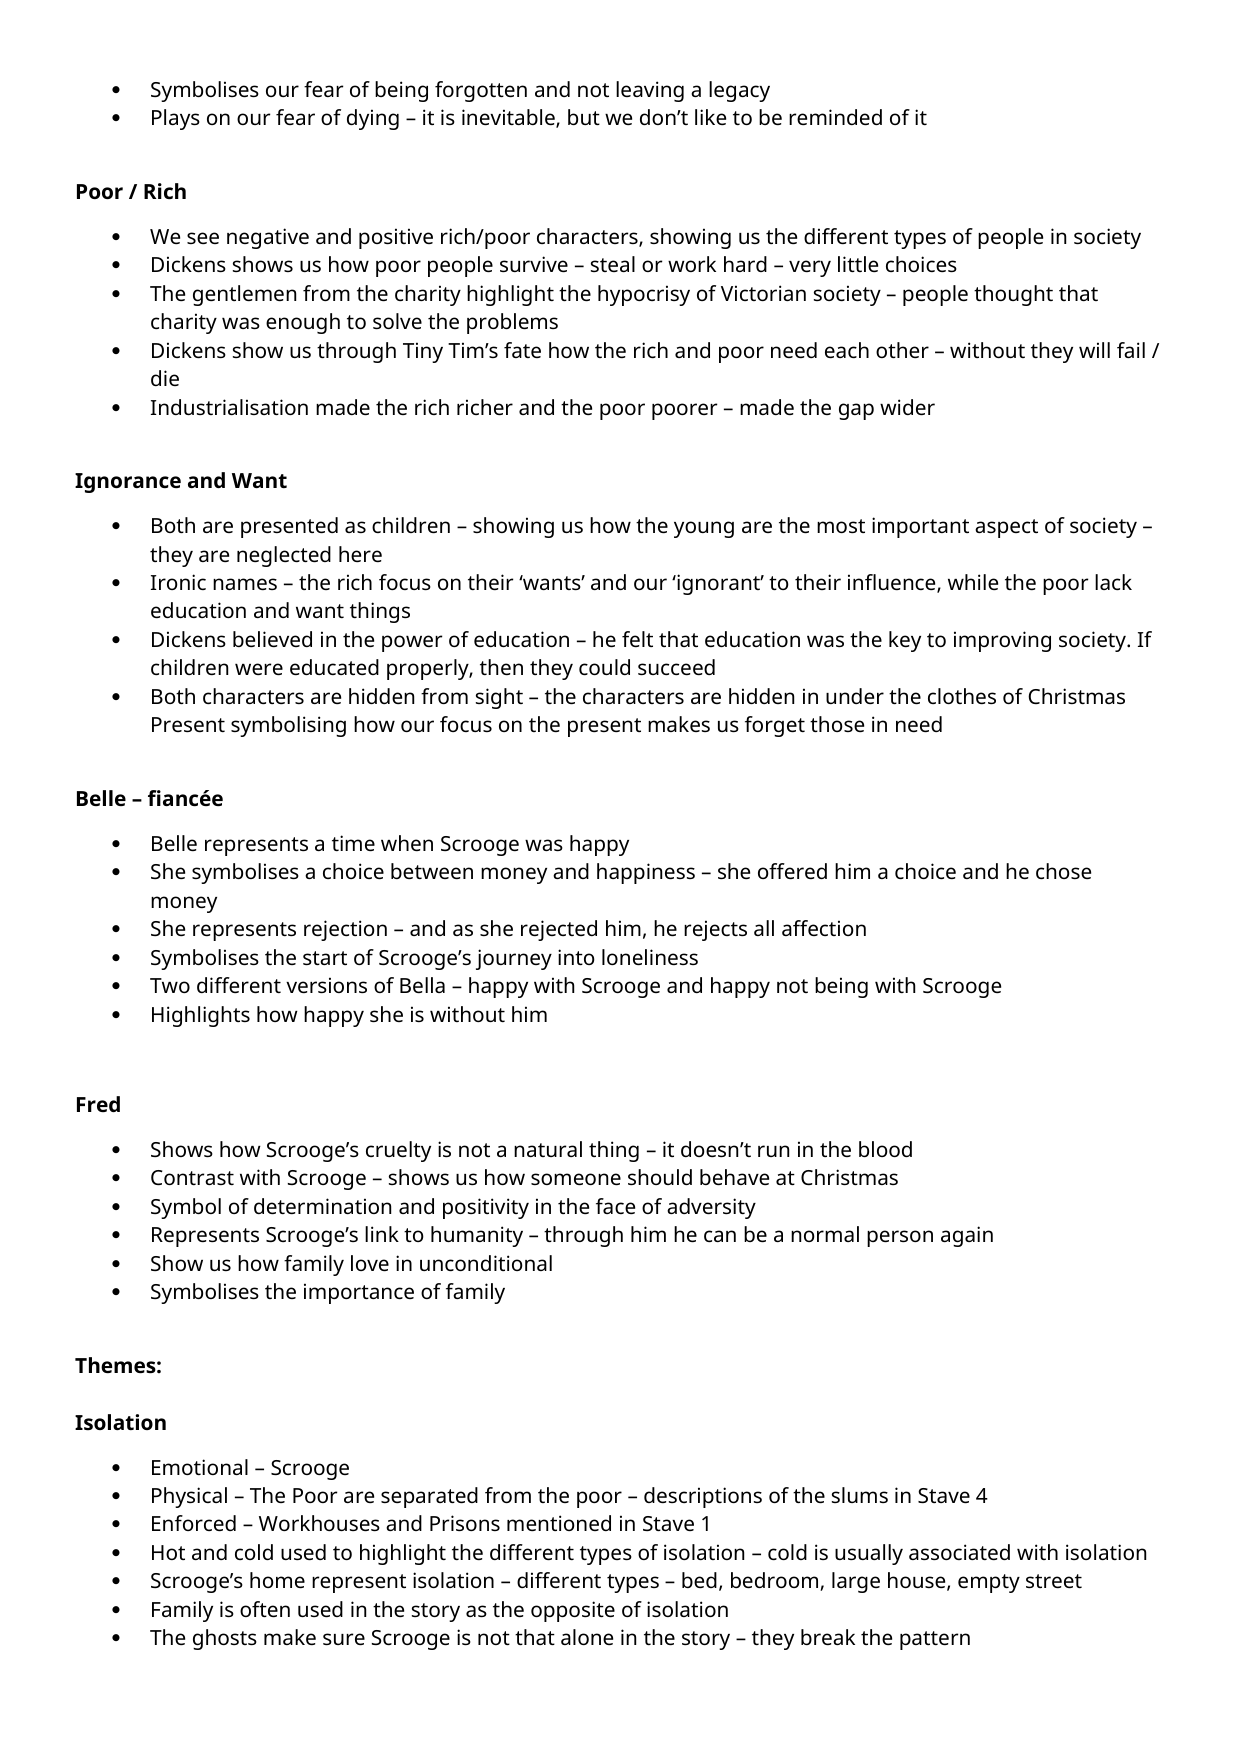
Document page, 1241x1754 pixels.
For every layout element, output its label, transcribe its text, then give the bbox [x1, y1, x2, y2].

list Both characters are hidden from sight – the characters are hidden in under the clothes of Christmas Present symbolising how our focus on the present makes us forget those in need [112, 682, 1165, 739]
list Ironic names – the rich focus on their ‘wants’ and our ‘ignorant’ to their influence, while the poor lack education and want things [112, 568, 1165, 625]
list Show us how family love in unconditional [112, 1249, 1165, 1277]
list Physical – The Poor are separated from the poor – descriptions of the slums in Stave 4 [112, 1481, 1165, 1509]
list Contrast with Scrooge – shows us how someone should behave at Christmas [112, 1163, 1165, 1192]
list Hot and cold used to highlight the different types of isolation – cold is usually associated with isolation [112, 1538, 1165, 1566]
list Represents Scrooge’s link to humanity – through him he can be a normal person again [112, 1220, 1165, 1249]
text Fred [75, 1090, 1165, 1118]
list Both are presented as children – showing us how the young are the most important aspect of society – they are neglected here [112, 511, 1165, 568]
list Plays on our fear of dying – it is inevitable, but we don’t like to be reminded of it [112, 103, 1165, 132]
text Ignorance and Want [75, 466, 1165, 495]
list She represents rejection – and as she rejected him, he rejects all affection [112, 914, 1165, 943]
list Scrooge’s home represent isolation – different types – bed, bedroom, large house, empty street [112, 1566, 1165, 1595]
list Family is often used in the story as the opposite of isolation [112, 1595, 1165, 1623]
list Dickens show us through Tiny Tim’s fate how the rich and poor need each other – without they will fail / die [112, 336, 1165, 393]
list The gentlemen from the charity highlight the hypocrisy of Victorian society – people thought that charity was enough to solve the problems [112, 279, 1165, 336]
text Isolation [75, 1408, 1165, 1436]
list Symbol of determination and positivity in the face of adversity [112, 1192, 1165, 1220]
list The ghosts make sure Scrooge is not that alone in the story – they break the pattern [112, 1623, 1165, 1652]
list Industrialisation made the rich richer and the poor poorer – made the gap wider [112, 393, 1165, 421]
list Belle represents a time when Scrooge was happy [112, 829, 1165, 857]
list Dickens shows us how poor people survive – steal or work hard – very little choices [112, 251, 1165, 279]
text Themes: [75, 1351, 1165, 1379]
list Symbolises the importance of family [112, 1277, 1165, 1306]
list Two different versions of Bella – happy with Scrooge and happy not being with Scrooge [112, 971, 1165, 1000]
text Belle – fiancée [75, 784, 1165, 812]
text Poor / Rich [75, 177, 1165, 205]
list Highlights how happy she is without him [112, 1000, 1165, 1028]
list Dickens believed in the power of education – he felt that education was the key to improving society. If children were educated properly, then they could succeed [112, 625, 1165, 682]
list Symbolises our fear of being forgotten and not leaving a legacy [112, 75, 1165, 103]
list Symbolises the start of Scrooge’s journey into loneliness [112, 943, 1165, 971]
list Shows how Scrooge’s cruelty is not a natural thing – it doesn’t run in the blood [112, 1135, 1165, 1163]
list We see negative and positive rich/poor characters, showing us the different types of people in society [112, 222, 1165, 251]
list Enforced – Workhouses and Prisons mentioned in Stave 1 [112, 1509, 1165, 1538]
list She symbolises a choice between money and happiness – she offered him a choice and he chose money [112, 857, 1165, 914]
list Emotional – Scrooge [112, 1453, 1165, 1481]
